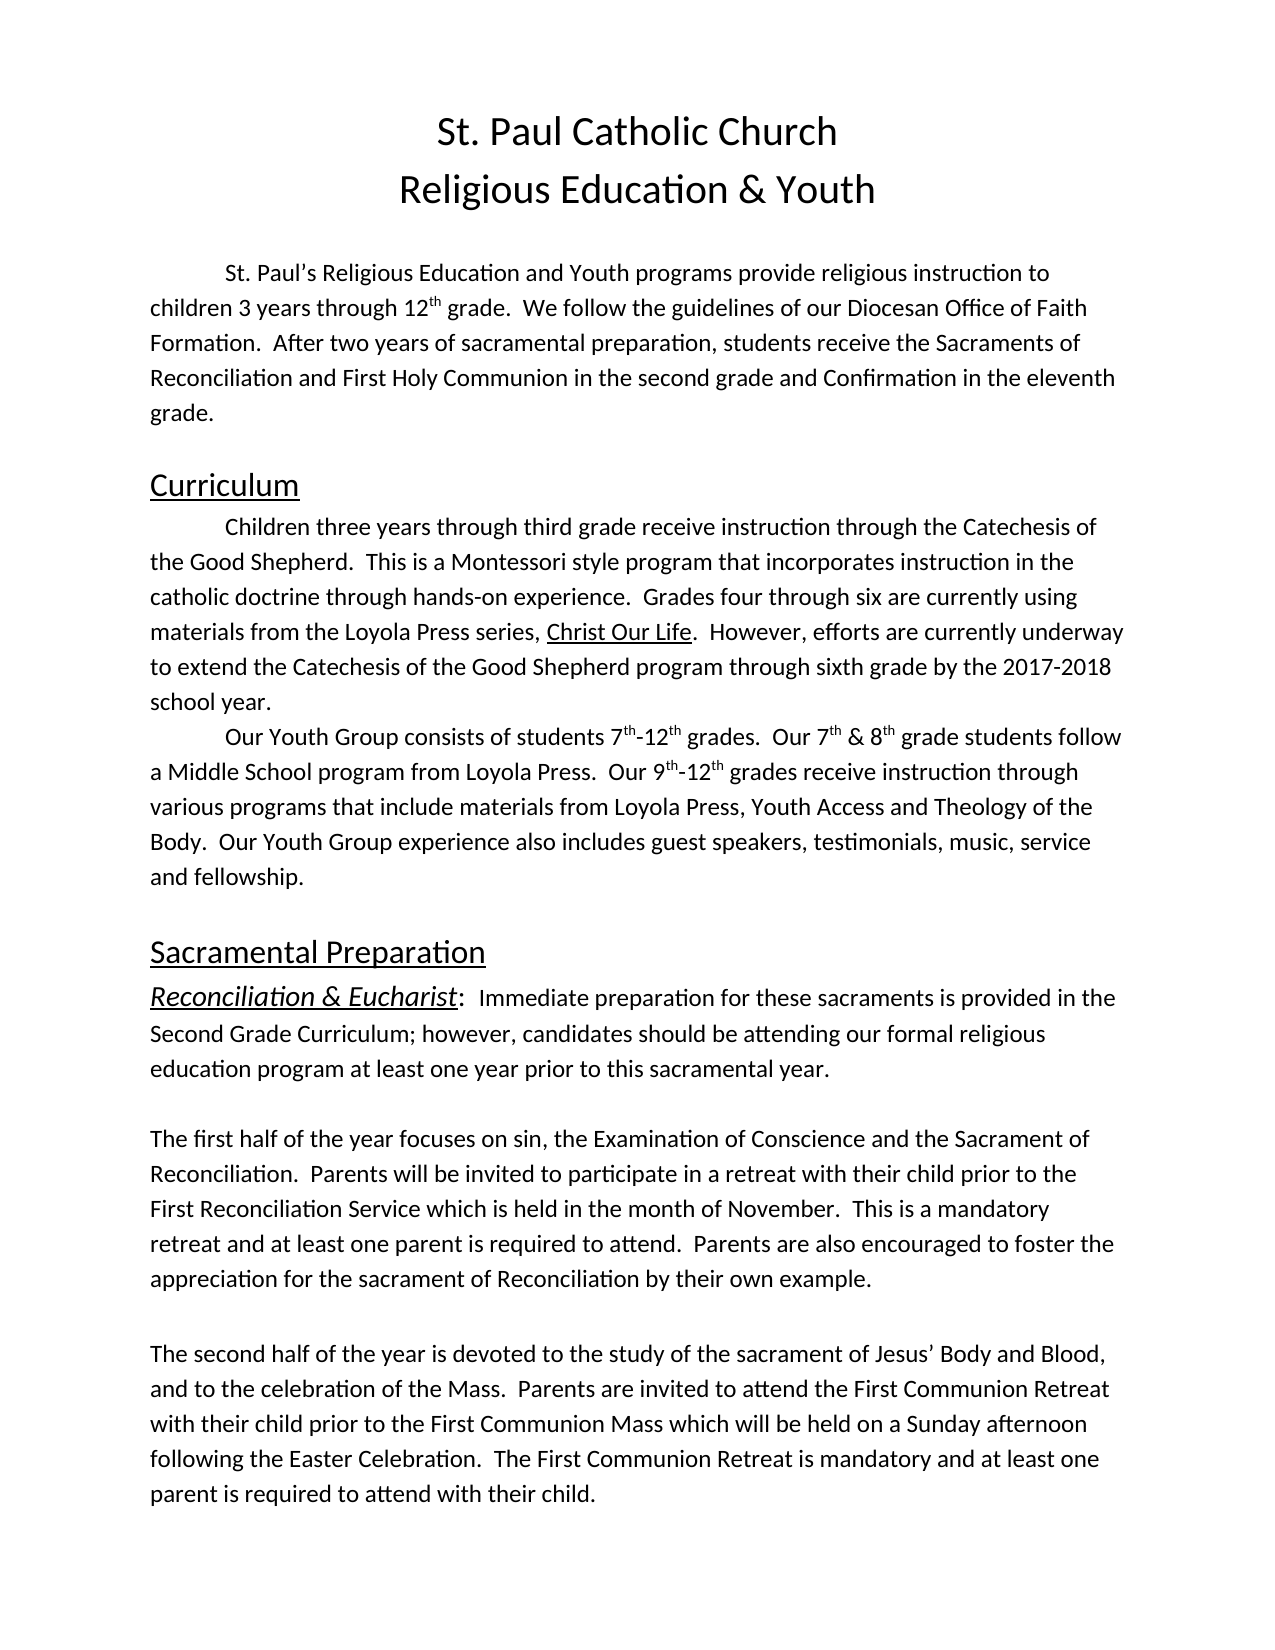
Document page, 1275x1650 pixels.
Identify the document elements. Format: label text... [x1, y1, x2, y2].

text Religious Education & Youth [150, 163, 1125, 214]
text Reconciliation & Eucharist: Immediate preparation for these sacraments is provided in the Second Grade Curriculum; however, candidates should be attending our formal religious education program at least one year prior to this sacramental year. [150, 978, 1125, 1083]
text The first half of the year focuses on sin, the Examination of Conscience and the Sacrament of Reconciliation. Parents will be invited to participate in a retreat with their child prior to the First Reconciliation Service which is held in the month of November. This is a mandatory retreat and at least one parent is required to attend. Parents are also encouraged to foster the appreciation for the sacrament of Reconciliation by their own example. [150, 1123, 1125, 1293]
text St. Paul Catholic Church [150, 105, 1125, 156]
text Children three years through third grade receive instruction through the Catechesis of the Good Shepherd. This is a Montessori style program that incorporates instruction in the catholic doctrine through hands-on experience. Grades four through six are currently using materials from the Loyola Press series, Christ Our Life. However, efforts are currently underway to extend the Catechesis of the Good Shepherd program through sixth grade by the 2017-2018 school year. [150, 511, 1125, 716]
text Sacramental Preparation [150, 931, 1125, 972]
text Our Youth Group consists of students 7th-12th grades. Our 7th & 8th grade students follow a Middle School program from Loyola Press. Our 9th-12th grades receive instruction through various programs that include materials from Loyola Press, Youth Access and Theology of the Body. Our Youth Group experience also includes guest speakers, testimonials, music, service and fellowship. [150, 721, 1125, 891]
text The second half of the year is devoted to the study of the sacrament of Jesus’ Body and Blood, and to the celebration of the Mass. Parents are invited to attend the First Communion Retreat with their child prior to the First Communion Mass which will be held on a Sunday afternoon following the Easter Celebration. The First Communion Retreat is mandatory and at least one parent is required to attend with their child. [150, 1339, 1125, 1509]
text St. Paul’s Religious Education and Youth programs provide religious instruction to children 3 years through 12th grade. We follow the guidelines of our Diocesan Office of Faith Formation. After two years of sacramental preparation, students receive the Sacraments of Reconciliation and First Holy Communion in the second grade and Confirmation in the eleventh grade. [150, 257, 1125, 427]
text Curriculum [150, 464, 1125, 505]
